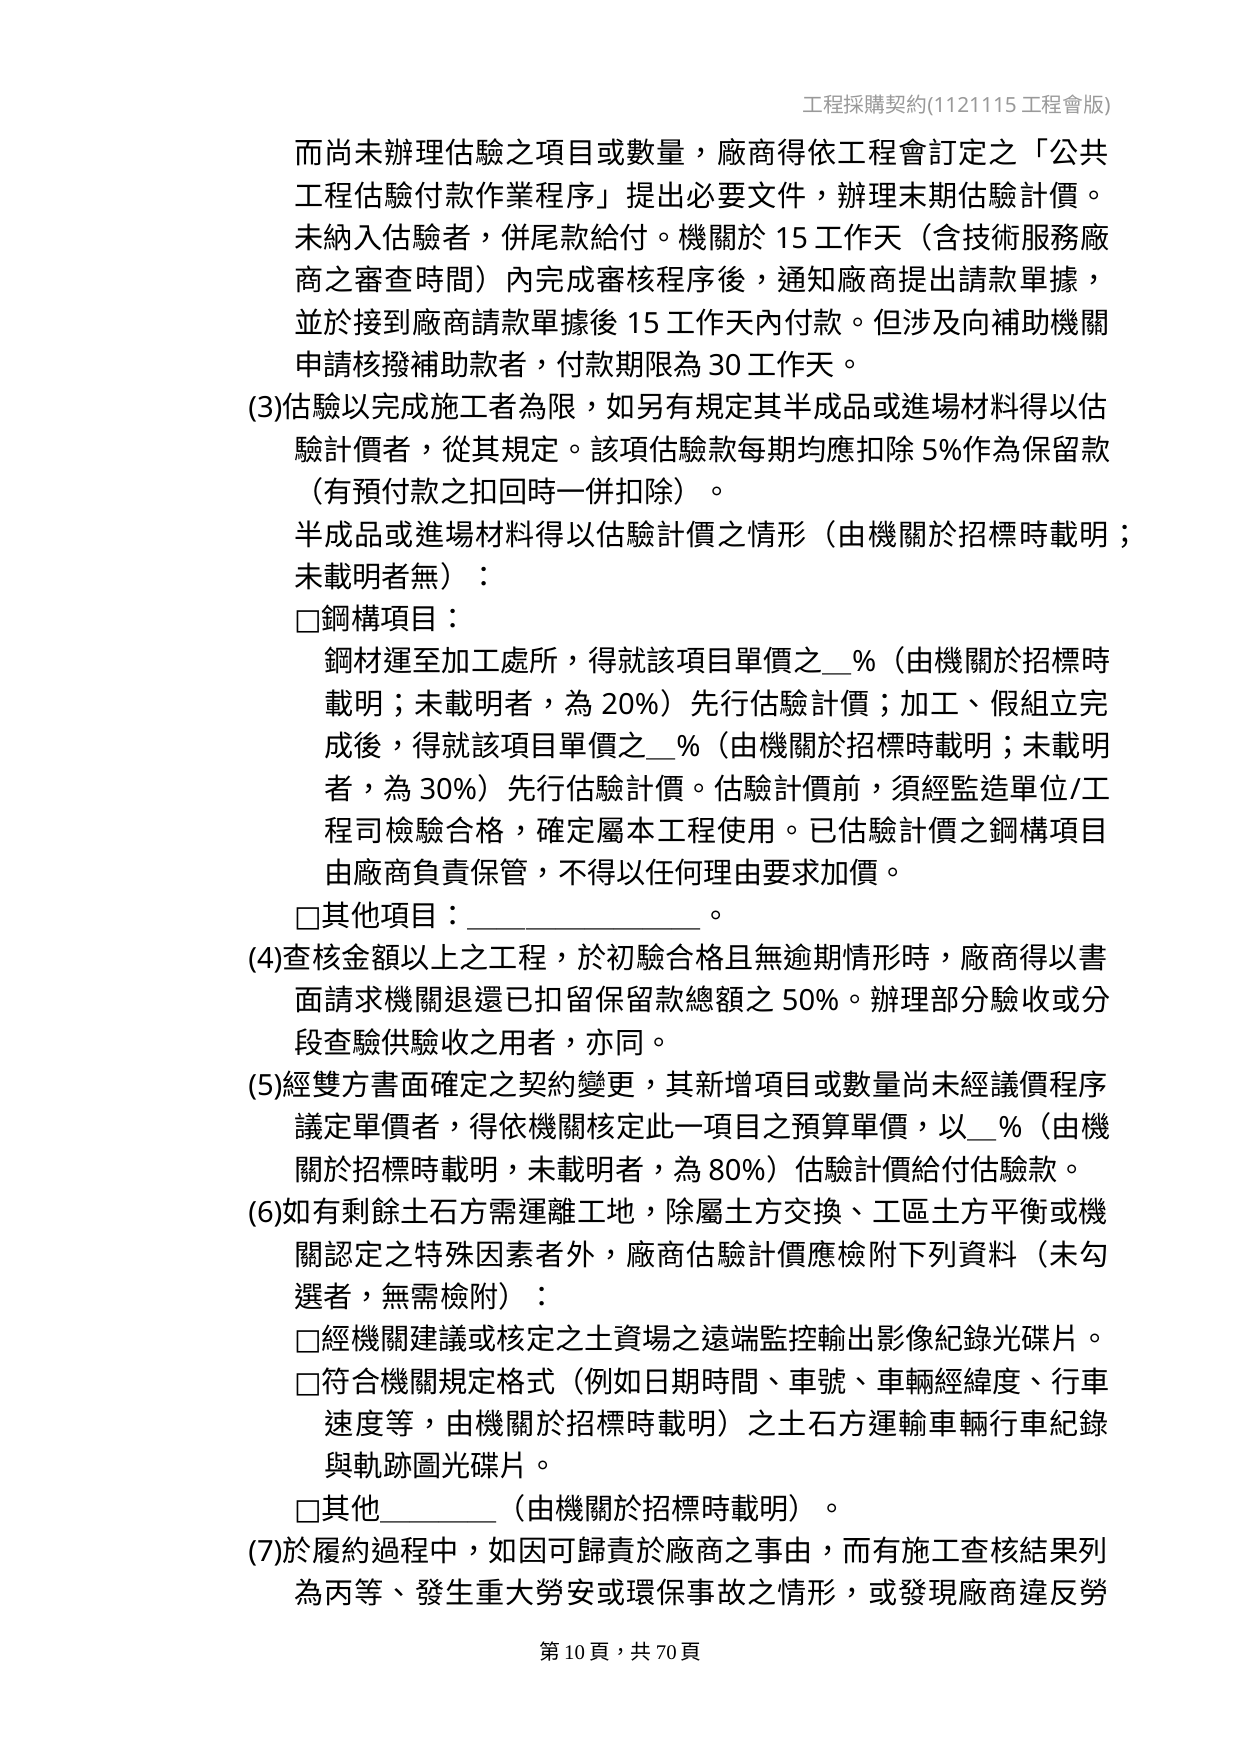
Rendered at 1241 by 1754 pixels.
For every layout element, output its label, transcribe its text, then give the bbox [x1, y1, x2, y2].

text (4)查核金額以上之工程，於初驗合格且無逾期情形時，廠商得以書面請求機關退還已扣留保留款總額之50%。辦理部分驗收或分段查驗供驗收之用者，亦同。 [248, 934, 1110, 1062]
text □鋼構項目： [294, 596, 1110, 638]
text 鋼材運至加工處所，得就該項目單價之＿%（由機關於招標時載明；未載明者，為20%）先行估驗計價；加工、假組立完成後，得就該項目單價之＿%（由機關於招標時載明；未載明者，為30%）先行估驗計價。估驗計價前，須經監造單位/工程司檢驗合格，確定屬本工程使用。已估驗計價之鋼構項目由廠商負責保管，不得以任何理由要求加價。 [324, 638, 1110, 892]
text □符合機關規定格式（例如日期時間、車號、車輛經緯度、行車速度等，由機關於招標時載明）之土石方運輸車輛行車紀錄與軌跡圖光碟片。 [294, 1358, 1110, 1485]
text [248, 130, 1110, 384]
text □其他項目：＿＿＿＿＿＿＿＿。 [294, 892, 1110, 934]
text (5)經雙方書面確定之契約變更，其新增項目或數量尚未經議價程序議定單價者，得依機關核定此一項目之預算單價，以＿%（由機關於招標時載明，未載明者，為80%）估驗計價給付估驗款。 [248, 1062, 1110, 1189]
text □其他＿＿＿＿（由機關於招標時載明）。 [294, 1485, 1110, 1528]
text 半成品或進場材料得以估驗計價之情形（由機關於招標時載明；未載明者無）： [294, 511, 1110, 596]
text □經機關建議或核定之土資場之遠端監控輸出影像紀錄光碟片。 [294, 1316, 1110, 1358]
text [248, 1528, 1110, 1612]
text (3)估驗以完成施工者為限，如另有規定其半成品或進場材料得以估驗計價者，從其規定。該項估驗款每期均應扣除5%作為保留款（有預付款之扣回時一併扣除）。 [248, 384, 1110, 511]
text (6)如有剩餘土石方需運離工地，除屬土方交換、工區土方平衡或機關認定之特殊因素者外，廠商估驗計價應檢附下列資料（未勾選者，無需檢附）： [248, 1189, 1110, 1316]
